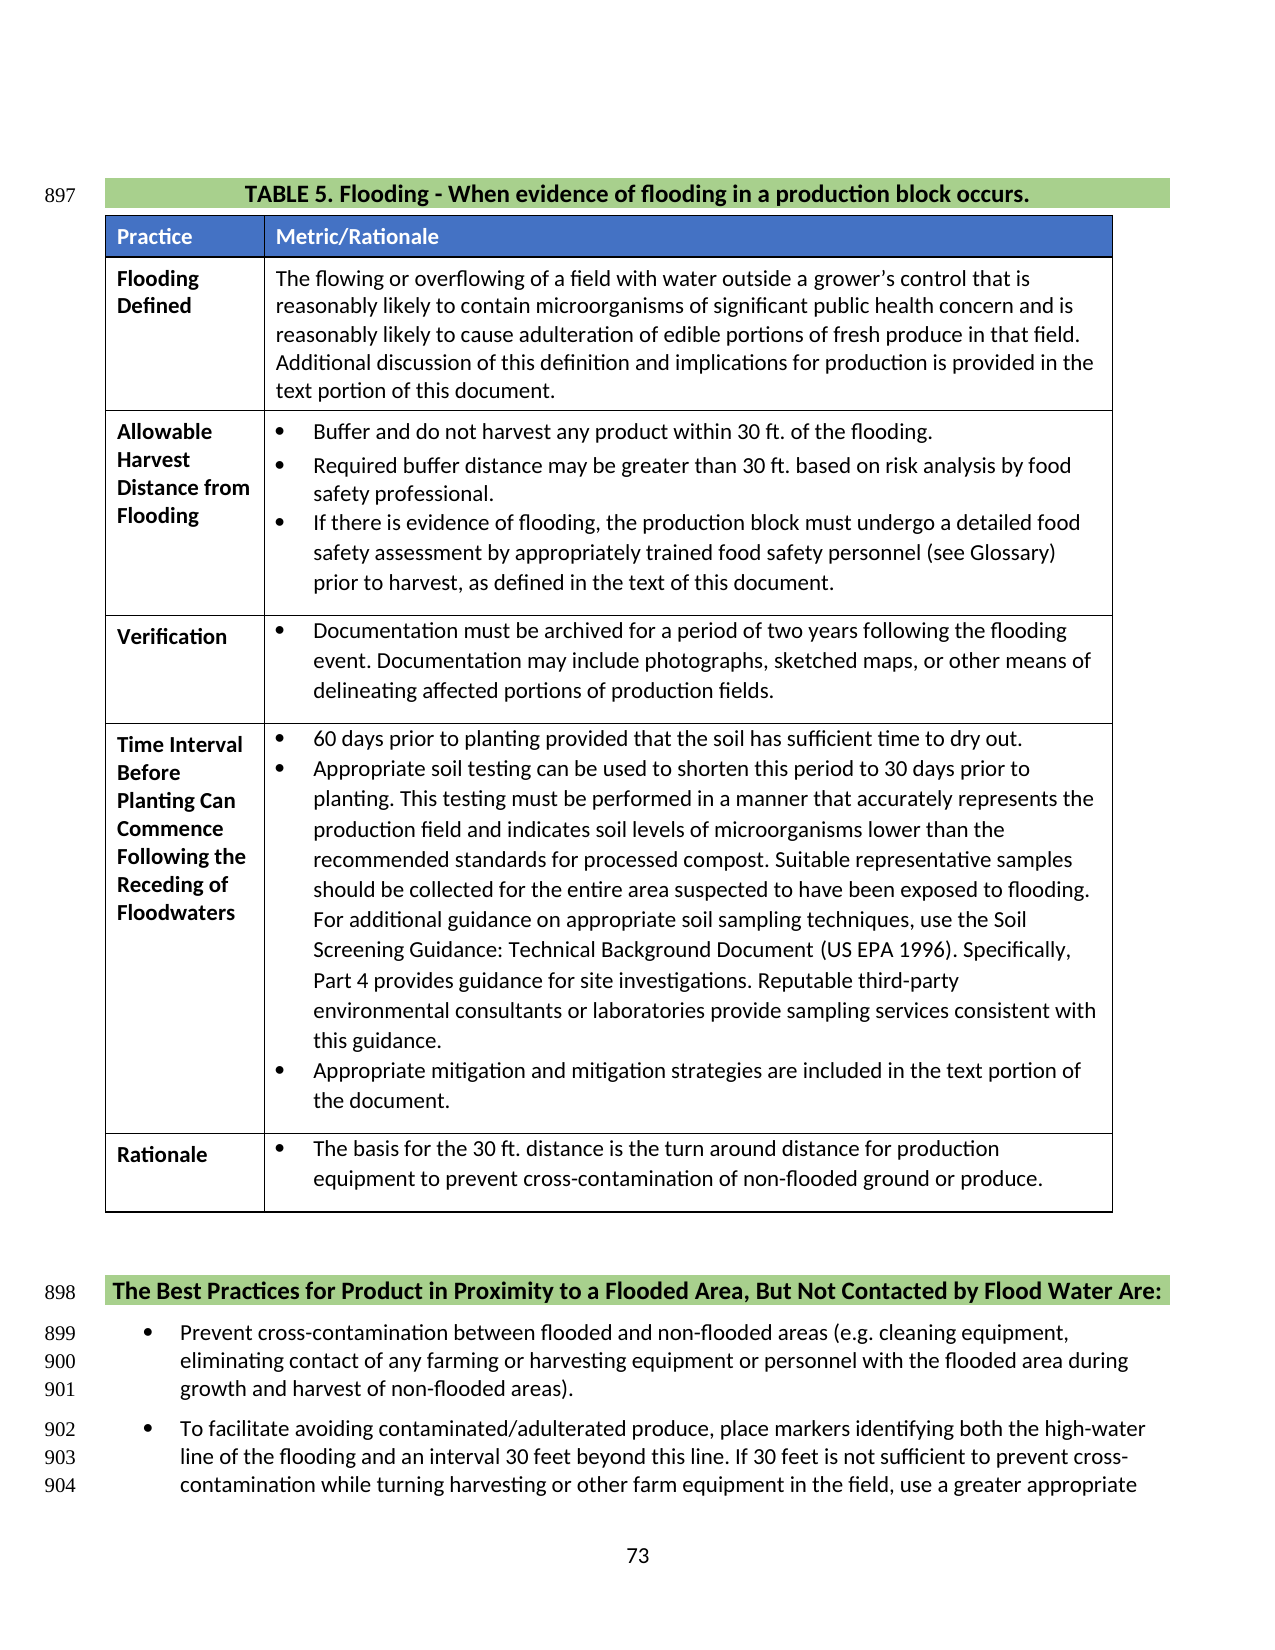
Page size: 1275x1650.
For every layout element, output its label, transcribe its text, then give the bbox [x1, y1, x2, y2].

table_cell Rationale [106, 1134, 264, 1211]
table_cell 60 days prior to planting provided that the soil has sufficient time to dry out. Appropriate soil testing can be used to shorten this period to 30 days prior to planting. This testing must be performed in a manner that accurately represents the production field and indicates soil levels of microorganisms lower than the recommended standards for processed compost. Suitable representative samples should be collected for the entire area suspected to have been exposed to flooding. For additional guidance on appropriate soil sampling techniques, use the Soil Screening Guidance: Technical Background Document (US EPA 1996). Specifically, Part 4 provides guidance for site investigations. Reputable third-party environmental consultants or laboratories provide sampling services consistent with this guidance. Appropriate mitigation and mitigation strategies are included in the text portion of the document. [265, 724, 1112, 1133]
table_cell Verification [106, 616, 264, 723]
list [144, 1414, 1170, 1498]
list Prevent cross-contamination between flooded and non-flooded areas (e.g. cleaning equipment, eliminating contact of any farming or harvesting equipment or personnel with the flooded area during growth and harvest of non-flooded areas). [144, 1318, 1170, 1402]
table_cell Allowable Harvest Distance from Flooding [106, 411, 264, 615]
table_cell Buffer and do not harvest any product within 30 ft. of the flooding. Required buffer distance may be greater than 30 ft. based on risk analysis by food safety professional. If there is evidence of flooding, the production block must undergo a detailed food safety assessment by appropriately trained food safety personnel (see Glossary) prior to harvest, as defined in the text of this document. [265, 411, 1112, 615]
table_header Metric/Rationale [265, 216, 1112, 256]
table_cell Documentation must be archived for a period of two years following the flooding event. Documentation may include photographs, sketched maps, or other means of delineating affected portions of production fields. [265, 616, 1112, 723]
table_cell The flowing or overflowing of a field with water outside a grower’s control that is reasonably likely to contain microorganisms of significant public health concern and is reasonably likely to cause adulteration of edible portions of fresh produce in that field. Additional discussion of this definition and implications for production is provided in the text portion of this document. [265, 258, 1112, 410]
table_header Practice [106, 216, 264, 256]
subtitle The Best Practices for Product in Proximity to a Flooded Area, But Not Contacted by Flood Water Are: [105, 1275, 1170, 1305]
table_cell The basis for the 30 ft. distance is the turn around distance for production equipment to prevent cross-contamination of non-flooded ground or produce. [265, 1134, 1112, 1211]
table_cell Flooding Defined [106, 258, 264, 410]
table_cell Time Interval Before Planting Can Commence Following the Receding of Floodwaters [106, 724, 264, 1133]
subtitle TABLE 5. Flooding - When evidence of flooding in a production block occurs. [105, 178, 1170, 208]
